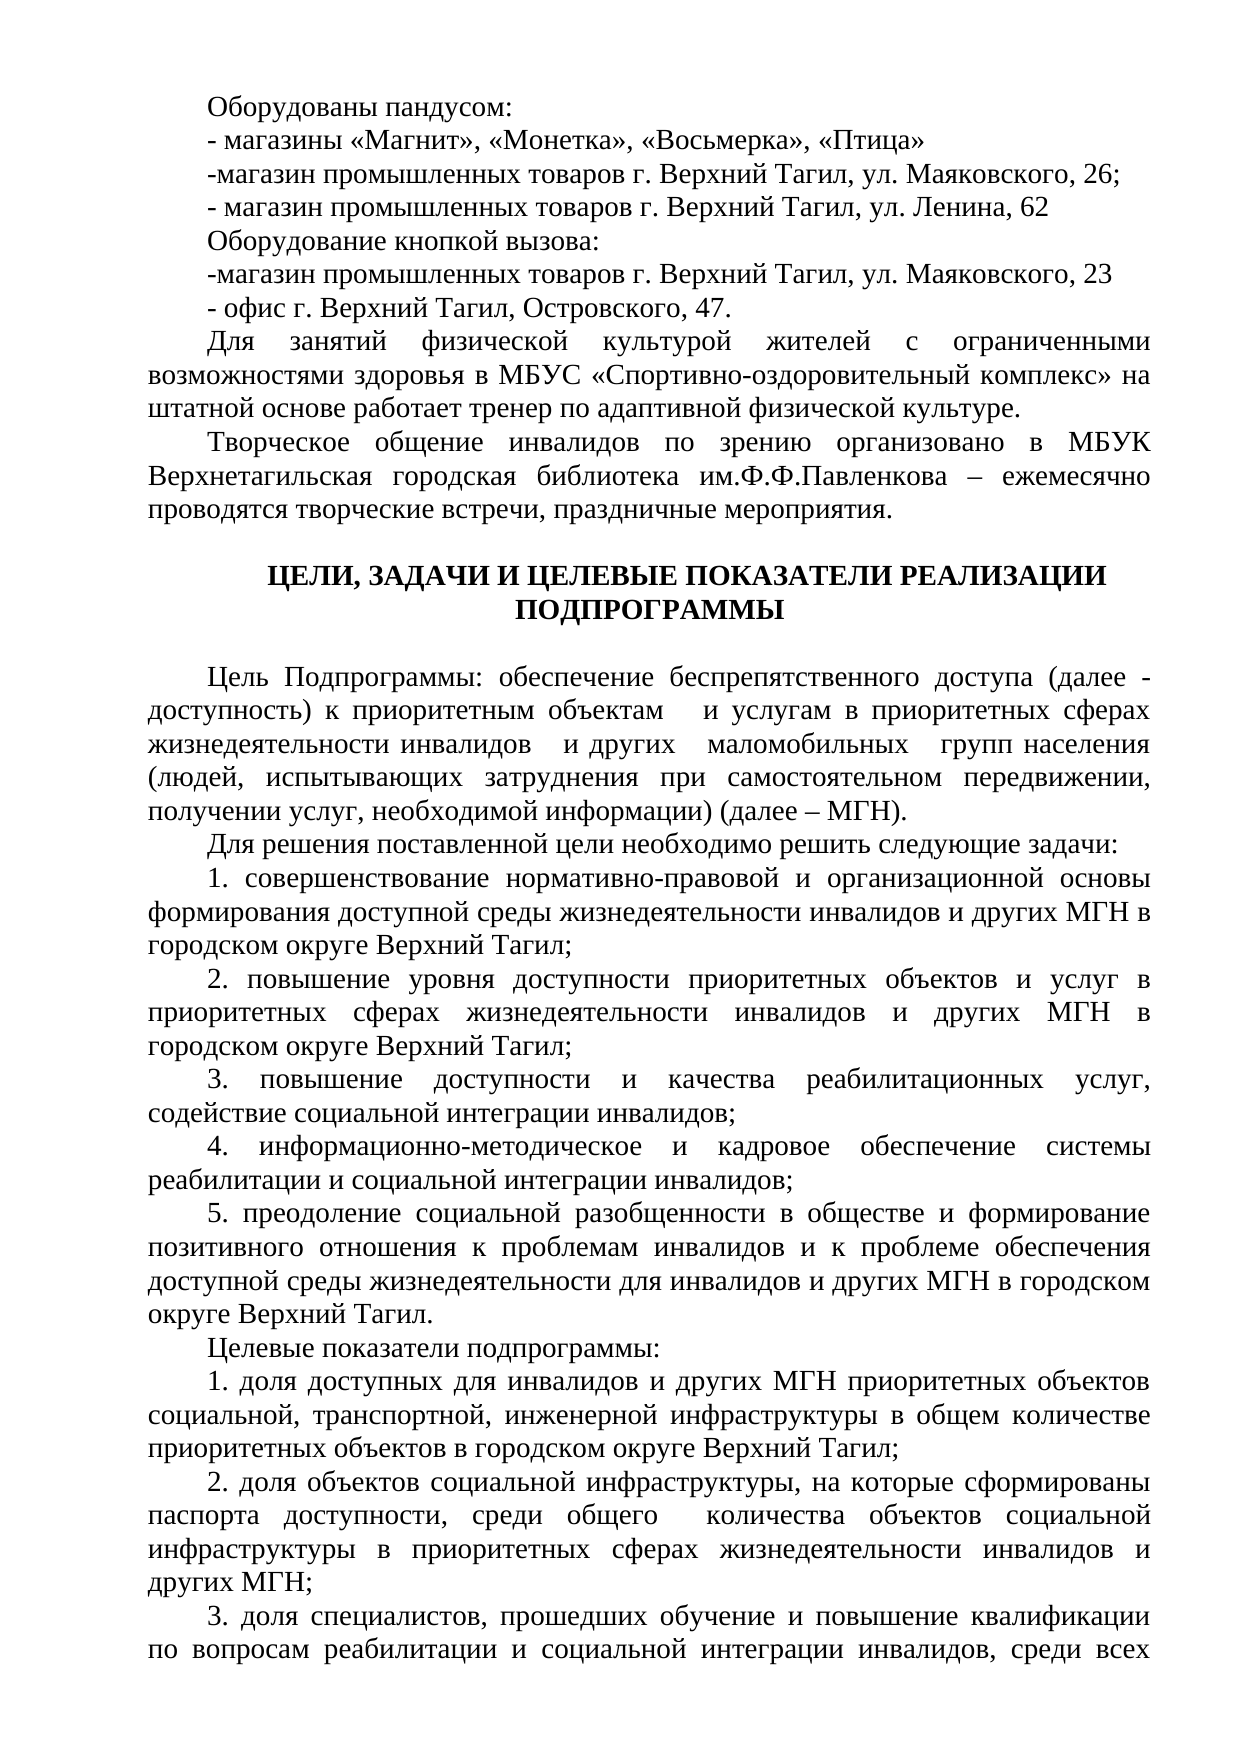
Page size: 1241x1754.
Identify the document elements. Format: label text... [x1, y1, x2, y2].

text Для решения поставленной цели необходимо решить следующие задачи: [148, 827, 1152, 860]
text - магазин промышленных товаров г. Верхний Тагил, ул. Ленина, 62 [148, 189, 1152, 223]
text Оборудованы пандусом: [148, 89, 1152, 122]
text - офис г. Верхний Тагил, Островского, 47. [148, 290, 1152, 323]
text Творческое общение инвалидов по зрению организовано в МБУК Верхнетагильская городская библиотека им.Ф.Ф.Павленкова – ежемесячно проводятся творческие встречи, праздничные мероприятия. [148, 424, 1152, 525]
text Оборудование кнопкой вызова: [148, 223, 1152, 256]
text 2. доля объектов социальной инфраструктуры, на которые сформированы паспорта доступности, среди общего количества объектов социальной инфраструктуры в приоритетных сферах жизнедеятельности инвалидов и других МГН; [148, 1464, 1152, 1598]
text 2. повышение уровня доступности приоритетных объектов и услуг в приоритетных сферах жизнедеятельности инвалидов и других МГН в городском округе Верхний Тагил; [148, 961, 1152, 1061]
text 3. повышение доступности и качества реабилитационных услуг, содействие социальной интеграции инвалидов; [148, 1061, 1152, 1128]
text Цель Подпрограммы: обеспечение беспрепятственного доступа (далее - доступность) к приоритетным объектам и услугам в приоритетных сферах жизнедеятельности инвалидов и других маломобильных групп населения (людей, испытывающих затруднения при самостоятельном передвижении, получении услуг, необходимой информации) (далее – МГН). [148, 659, 1152, 827]
text 1. совершенствование нормативно-правовой и организационной основы формирования доступной среды жизнедеятельности инвалидов и других МГН в городском округе Верхний Тагил; [148, 860, 1152, 961]
text 5. преодоление социальной разобщенности в обществе и формирование позитивного отношения к проблемам инвалидов и к проблеме обеспечения доступной среды жизнедеятельности для инвалидов и других МГН в городском округе Верхний Тагил. [148, 1196, 1152, 1330]
text ЦЕЛИ, ЗАДАЧИ И ЦЕЛЕВЫЕ ПОКАЗАТЕЛИ РЕАЛИЗАЦИИ Подпрограммы [148, 558, 1152, 625]
text Целевые показатели подпрограммы: [148, 1330, 1152, 1363]
text -магазин промышленных товаров г. Верхний Тагил, ул. Маяковского, 23 [148, 256, 1152, 290]
text Для занятий физической культурой жителей с ограниченными возможностями здоровья в МБУС «Спортивно-оздоровительный комплекс» на штатной основе работает тренер по адаптивной физической культуре. [148, 323, 1152, 424]
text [148, 1598, 1152, 1665]
text - магазины «Магнит», «Монетка», «Восьмерка», «Птица» [148, 122, 1152, 156]
text -магазин промышленных товаров г. Верхний Тагил, ул. Маяковского, 26; [148, 156, 1152, 189]
text 1. доля доступных для инвалидов и других МГН приоритетных объектов социальной, транспортной, инженерной инфраструктуры в общем количестве приоритетных объектов в городском округе Верхний Тагил; [148, 1363, 1152, 1464]
text 4. информационно-методическое и кадровое обеспечение системы реабилитации и социальной интеграции инвалидов; [148, 1128, 1152, 1196]
